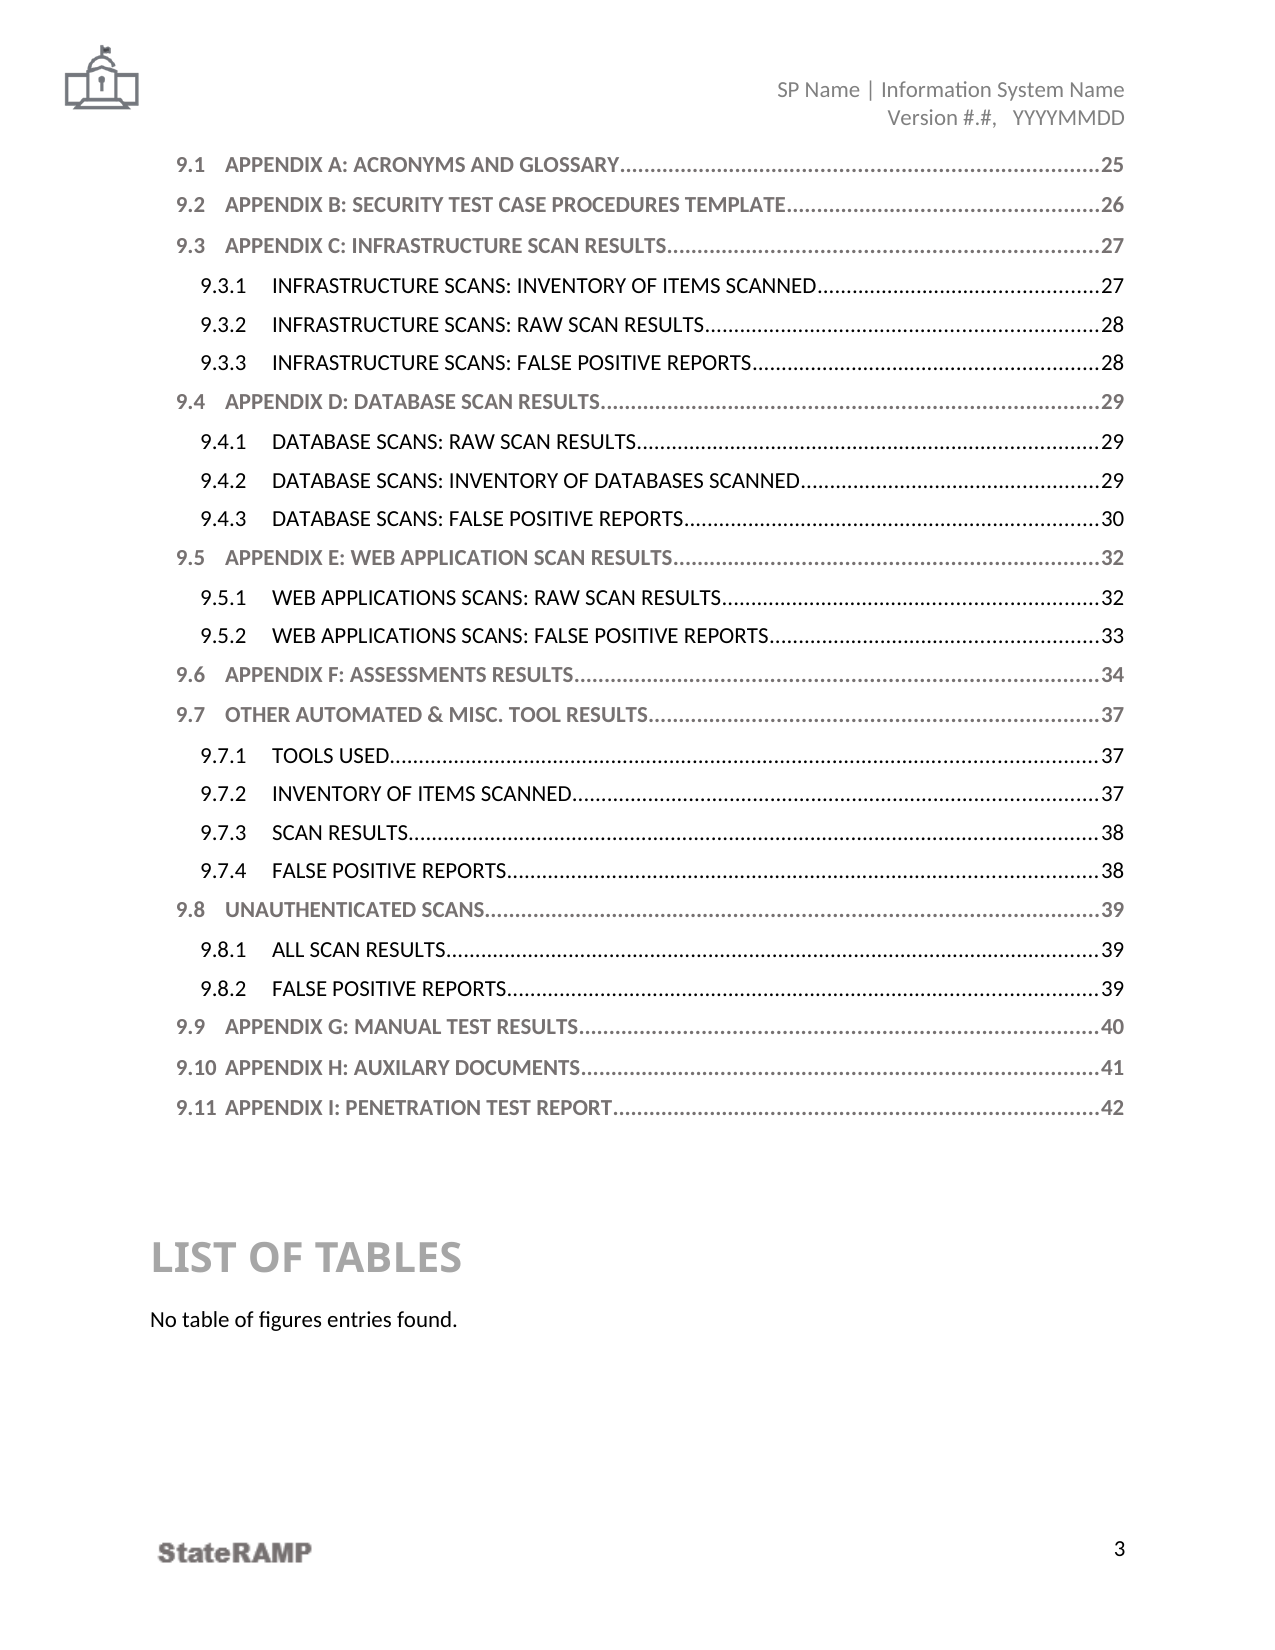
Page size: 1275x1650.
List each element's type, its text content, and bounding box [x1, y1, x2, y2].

picture [63, 44, 140, 111]
subtitle List of Tables [150, 1228, 1125, 1284]
text No table of figures entries found. [150, 1306, 1125, 1333]
picture [150, 1536, 318, 1571]
